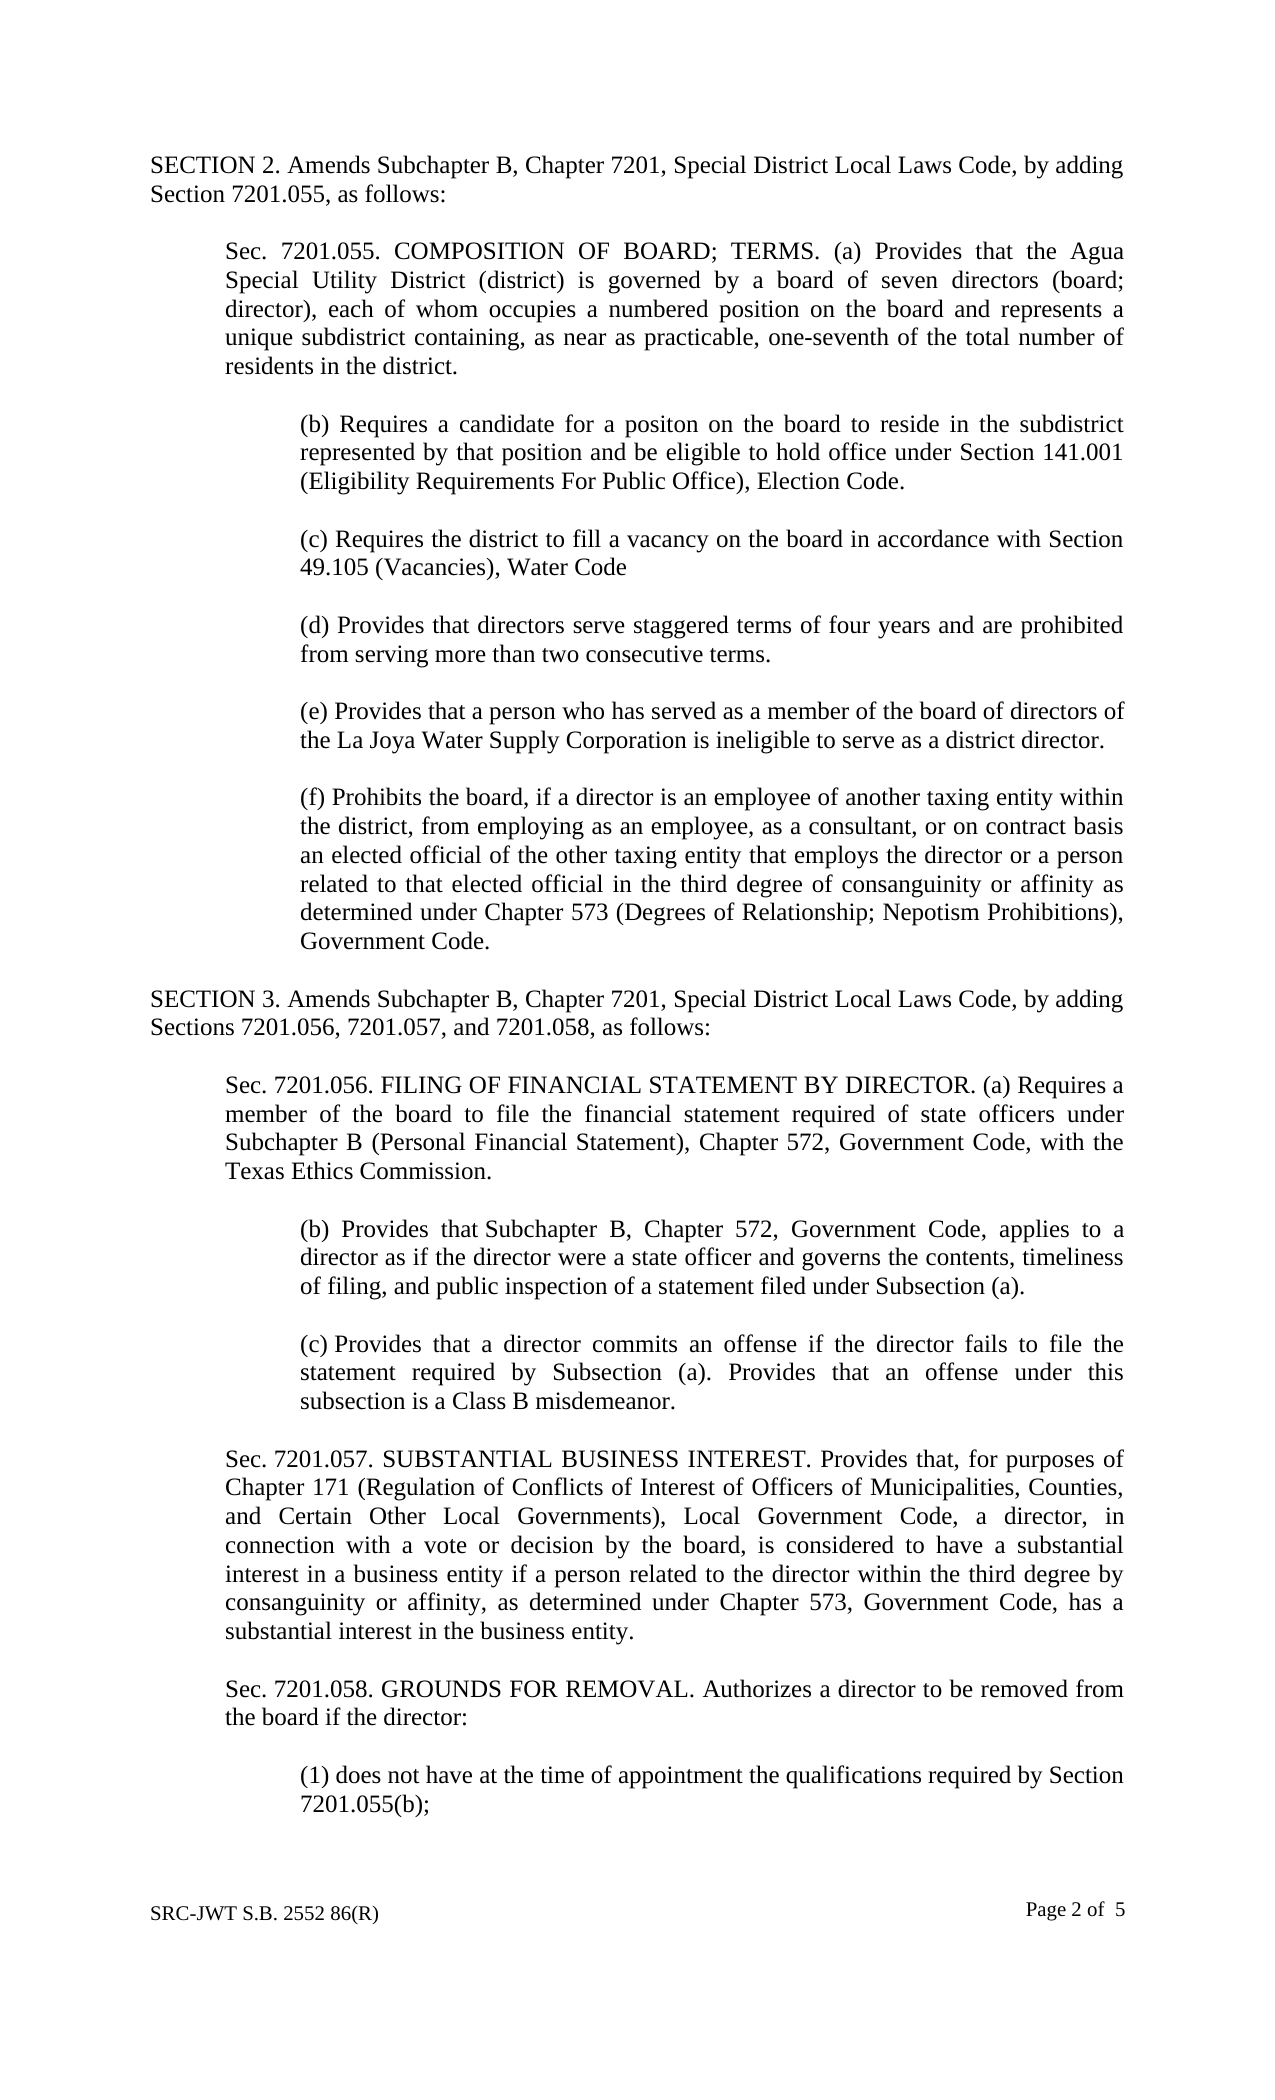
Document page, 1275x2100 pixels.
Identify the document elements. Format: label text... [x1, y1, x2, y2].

text (c) Requires the district to fill a vacancy on the board in accordance with Section 49.105 (Vacancies), Water Code [300, 524, 1125, 581]
text (b) Provides that Subchapter B, Chapter 572, Government Code, applies to a director as if the director were a state officer and governs the contents, timeliness of filing, and public inspection of a statement filed under Subsection (a). [300, 1214, 1125, 1300]
text (c) Provides that a director commits an offense if the director fails to file the statement required by Subsection (a). Provides that an offense under this subsection is a Class B misdemeanor. [300, 1329, 1125, 1415]
text Sec. 7201.058. GROUNDS FOR REMOVAL. Authorizes a director to be removed from the board if the director: [225, 1674, 1125, 1731]
text SECTION 2. Amends Subchapter B, Chapter 7201, Special District Local Laws Code, by adding Section 7201.055, as follows: [150, 150, 1125, 207]
text (1) does not have at the time of appointment the qualifications required by Section 7201.055(b); [300, 1760, 1125, 1817]
text (e) Provides that a person who has served as a member of the board of directors of the La Joya Water Supply Corporation is ineligible to serve as a district director. [300, 696, 1125, 754]
text Sec. 7201.055. COMPOSITION OF BOARD; TERMS. (a) Provides that the Agua Special Utility District (district) is governed by a board of seven directors (board; director), each of whom occupies a numbered position on the board and represents a unique subdistrict containing, as near as practicable, one-seventh of the total number of residents in the district. [225, 236, 1125, 380]
text Sec. 7201.057. SUBSTANTIAL BUSINESS INTEREST. Provides that, for purposes of Chapter 171 (Regulation of Conflicts of Interest of Officers of Municipalities, Counties, and Certain Other Local Governments), Local Government Code, a director, in connection with a vote or decision by the board, is considered to have a substantial interest in a business entity if a person related to the director within the third degree by consanguinity or affinity, as determined under Chapter 573, Government Code, has a substantial interest in the business entity. [225, 1444, 1125, 1645]
text (d) Provides that directors serve staggered terms of four years and are prohibited from serving more than two consecutive terms. [300, 610, 1125, 667]
text Sec. 7201.056. FILING OF FINANCIAL STATEMENT BY DIRECTOR. (a) Requires a member of the board to file the financial statement required of state officers under Subchapter B (Personal Financial Statement), Chapter 572, Government Code, with the Texas Ethics Commission. [225, 1070, 1125, 1185]
text (f) Prohibits the board, if a director is an employee of another taxing entity within the district, from employing as an employee, as a consultant, or on contract basis an elected official of the other taxing entity that employs the director or a person related to that elected official in the third degree of consanguinity or affinity as determined under Chapter 573 (Degrees of Relationship; Nepotism Prohibitions), Government Code. [300, 782, 1125, 955]
text (b) Requires a candidate for a positon on the board to reside in the subdistrict represented by that position and be eligible to hold office under Section 141.001 (Eligibility Requirements For Public Office), Election Code. [300, 409, 1125, 495]
text SECTION 3. Amends Subchapter B, Chapter 7201, Special District Local Laws Code, by adding Sections 7201.056, 7201.057, and 7201.058, as follows: [150, 984, 1125, 1041]
